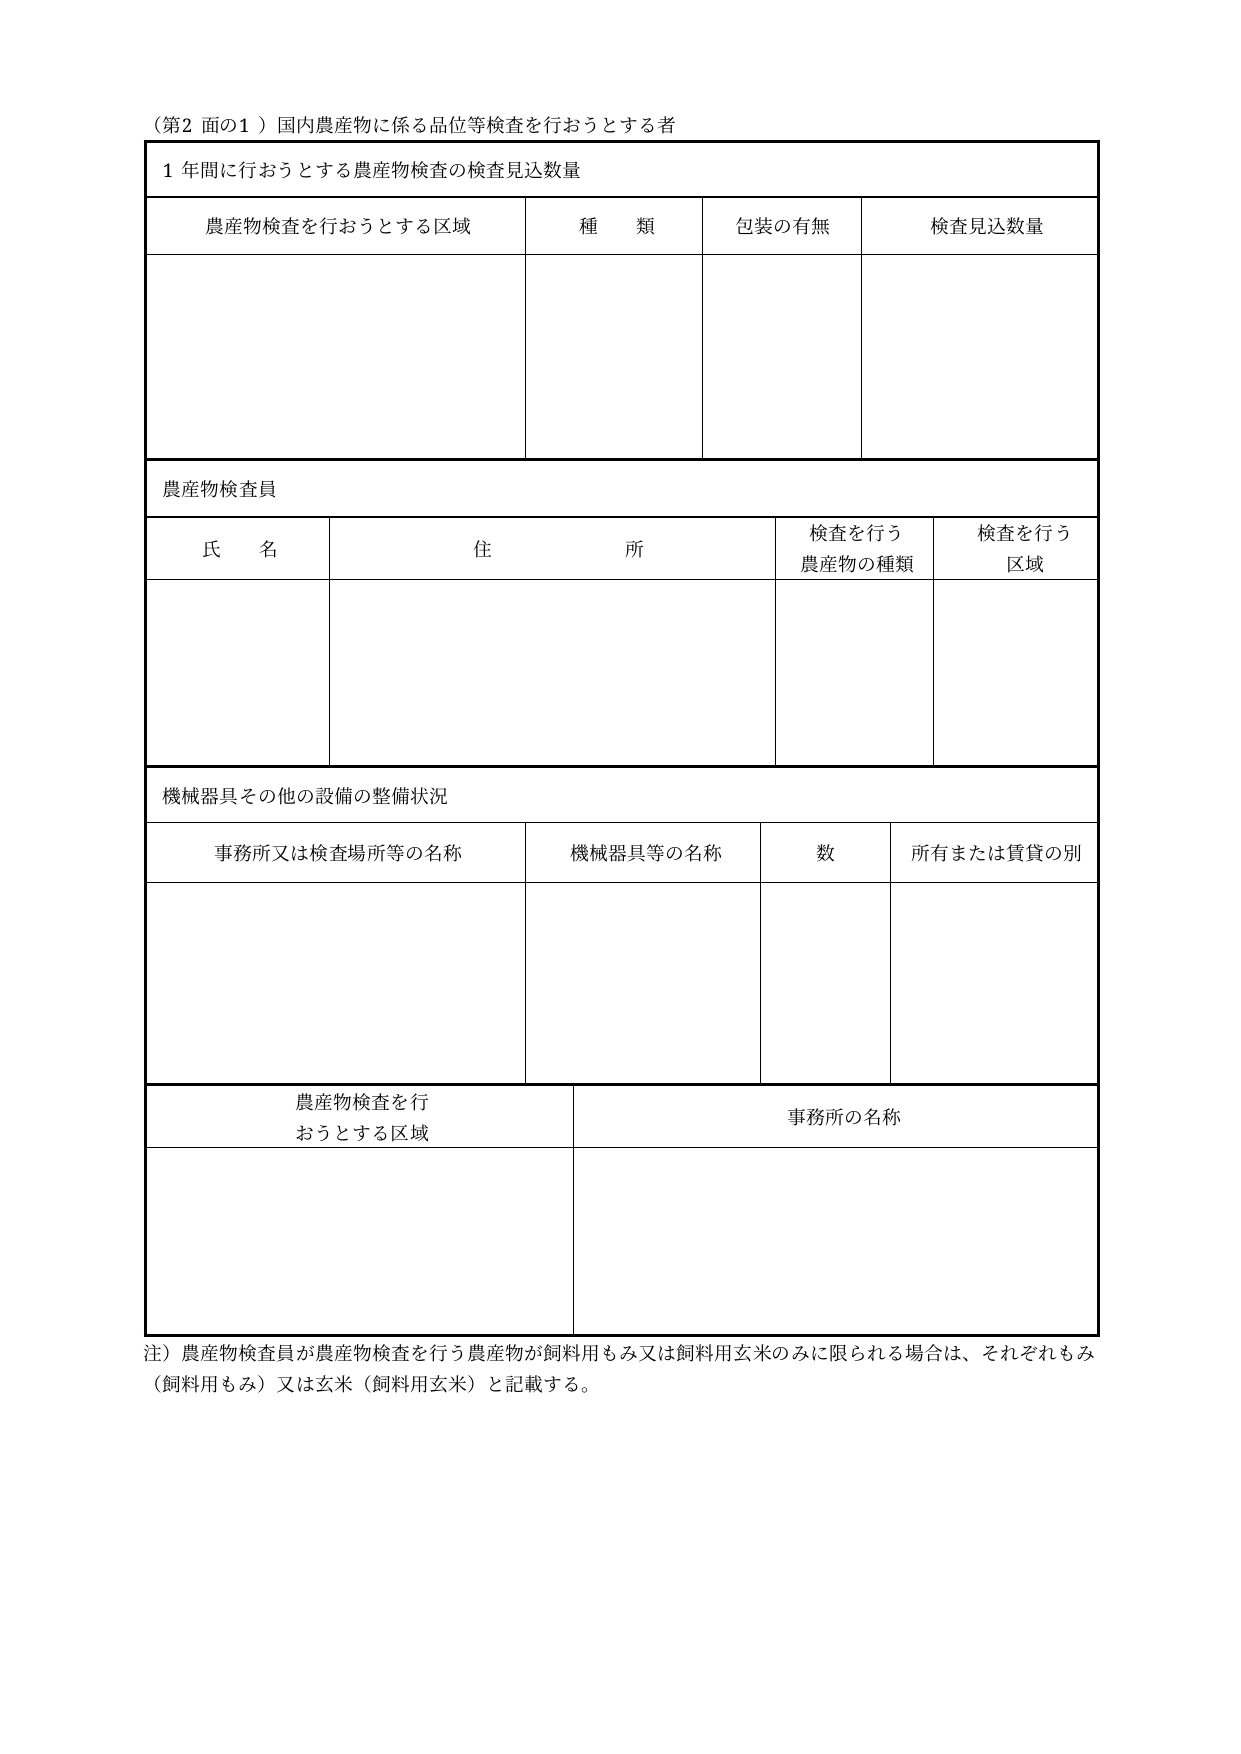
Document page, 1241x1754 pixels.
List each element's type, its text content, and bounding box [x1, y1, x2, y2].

table_cell 農産物検査を行おうとする区域 [147, 198, 525, 254]
table_cell 数 [761, 823, 890, 882]
text （第2面の1）国内農産物に係る品位等検査を行おうとする者 [143, 109, 1097, 139]
table_cell [574, 1148, 1097, 1334]
table_cell [891, 883, 1097, 1083]
table_cell 農産物検査員 [147, 461, 1097, 516]
table_cell [147, 883, 525, 1083]
table_cell [526, 883, 760, 1083]
table_cell [147, 580, 329, 765]
text 注）農産物検査員が農産物検査を行う農産物が飼料用もみ又は飼料用玄米のみに限られる場合は、それぞれもみ（飼料用もみ）又は玄米（飼料用玄米）と記載する。 [143, 1337, 1097, 1398]
table_cell 氏 名 [147, 518, 329, 579]
table_cell 住 所 [330, 518, 775, 579]
table_cell [526, 255, 702, 458]
table_header 1年間に行おうとする農産物検査の検査見込数量 [147, 143, 1097, 196]
table_cell 検査見込数量 [862, 198, 1097, 254]
table_cell [934, 580, 1097, 765]
table_cell 包装の有無 [703, 198, 861, 254]
table_cell [703, 255, 861, 458]
table_cell [862, 255, 1097, 458]
table_cell 農産物検査を行 おうとする区域 [147, 1086, 573, 1147]
table_cell [330, 580, 775, 765]
table_cell [147, 255, 525, 458]
table_cell 事務所の名称 [574, 1086, 1097, 1147]
table_cell 機械器具その他の設備の整備状況 [147, 768, 1097, 822]
table_cell 種 類 [526, 198, 702, 254]
table_cell 機械器具等の名称 [526, 823, 760, 882]
table_cell 事務所又は検査場所等の名称 [147, 823, 525, 882]
table_cell 所有または賃貸の別 [891, 823, 1097, 882]
table_cell 検査を行う 農産物の種類 [776, 518, 933, 579]
table_cell [776, 580, 933, 765]
table_cell [147, 1148, 573, 1334]
table_cell [761, 883, 890, 1083]
table_cell 検査を行う 区域 [934, 518, 1097, 579]
